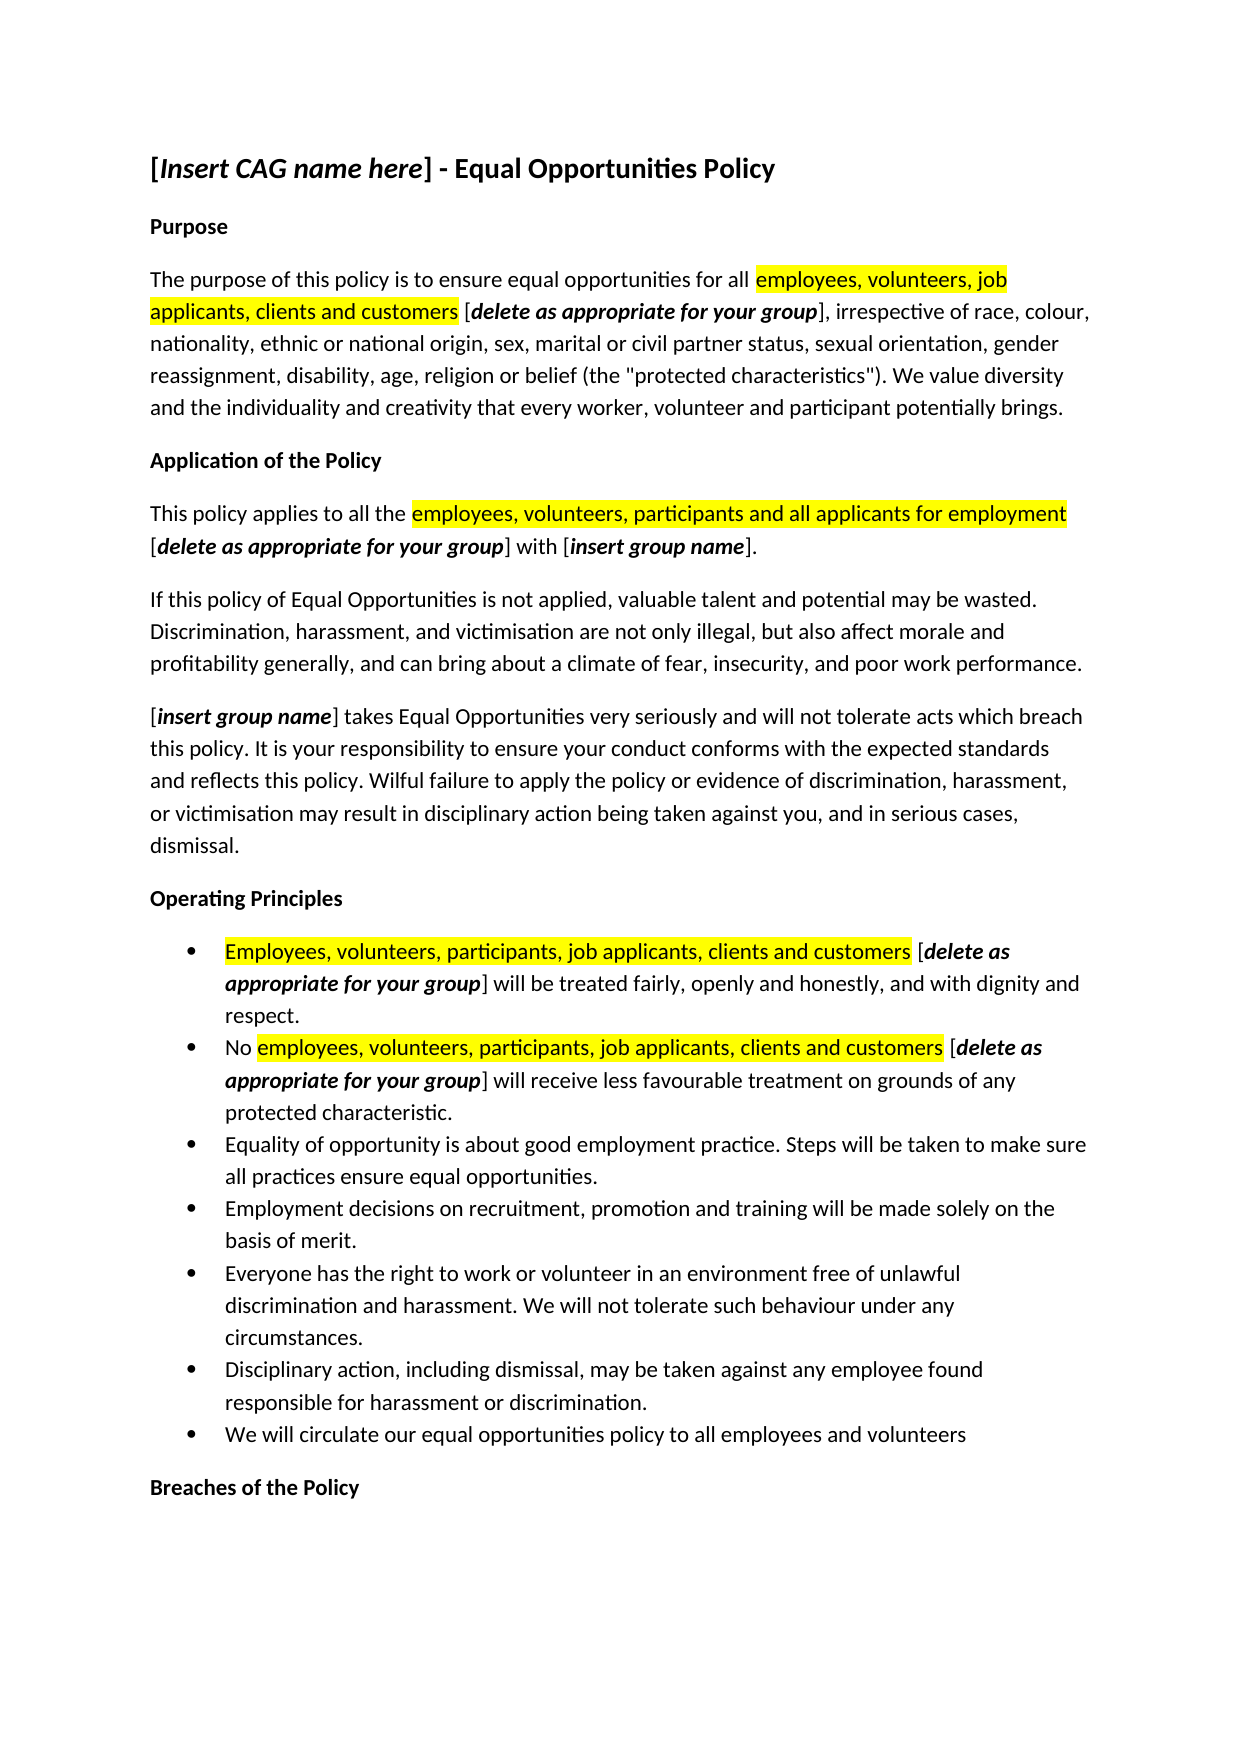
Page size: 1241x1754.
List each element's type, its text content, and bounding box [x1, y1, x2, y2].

list Everyone has the right to work or volunteer in an environment free of unlawful discrimination and harassment. We will not tolerate such behaviour under any circumstances. [187, 1259, 1090, 1351]
list Equality of opportunity is about good employment practice. Steps will be taken to make sure all practices ensure equal opportunities. [187, 1130, 1090, 1190]
list No employees, volunteers, participants, job applicants, clients and customers [delete as appropriate for your group] will receive less favourable treatment on grounds of any protected characteristic. [187, 1033, 1090, 1126]
list We will circulate our equal opportunities policy to all employees and volunteers [187, 1420, 1090, 1448]
list Employees, volunteers, participants, job applicants, clients and customers [delete as appropriate for your group] will be treated fairly, openly and honestly, and with dignity and respect. [187, 937, 1090, 1029]
text [insert group name] takes Equal Opportunities very seriously and will not tolerate acts which breach this policy. It is your responsibility to ensure your conduct conforms with the expected standards and reflects this policy. Wilful failure to apply the policy or evidence of discrimination, harassment, or victimisation may result in disciplinary action being taken against you, and in serious cases, dismissal. [150, 702, 1090, 859]
text The purpose of this policy is to ensure equal opportunities for all employees, volunteers, job applicants, clients and customers [delete as appropriate for your group], irrespective of race, colour, nationality, ethnic or national origin, sex, marital or civil partner status, sexual orientation, gender reassignment, disability, age, religion or belief (the "protected characteristics"). We value diversity and the individuality and creativity that every worker, volunteer and participant potentially brings. [150, 265, 1090, 422]
text Purpose [150, 212, 1090, 240]
list Employment decisions on recruitment, promotion and training will be made solely on the basis of merit. [187, 1194, 1090, 1255]
text If this policy of Equal Opportunities is not applied, valuable talent and potential may be wasted. Discrimination, harassment, and victimisation are not only illegal, but also affect morale and profitability generally, and can bring about a climate of fear, insecurity, and poor work performance. [150, 585, 1090, 677]
text [Insert CAG name here] - Equal Opportunities Policy [150, 150, 1090, 186]
text Application of the Policy [150, 447, 1090, 474]
text Operating Principles [150, 884, 1090, 912]
text Breaches of the Policy [150, 1473, 1090, 1501]
text This policy applies to all the employees, volunteers, participants and all applicants for employment [delete as appropriate for your group] with [insert group name]. [150, 499, 1090, 560]
list Disciplinary action, including dismissal, may be taken against any employee found responsible for harassment or discrimination. [187, 1355, 1090, 1416]
